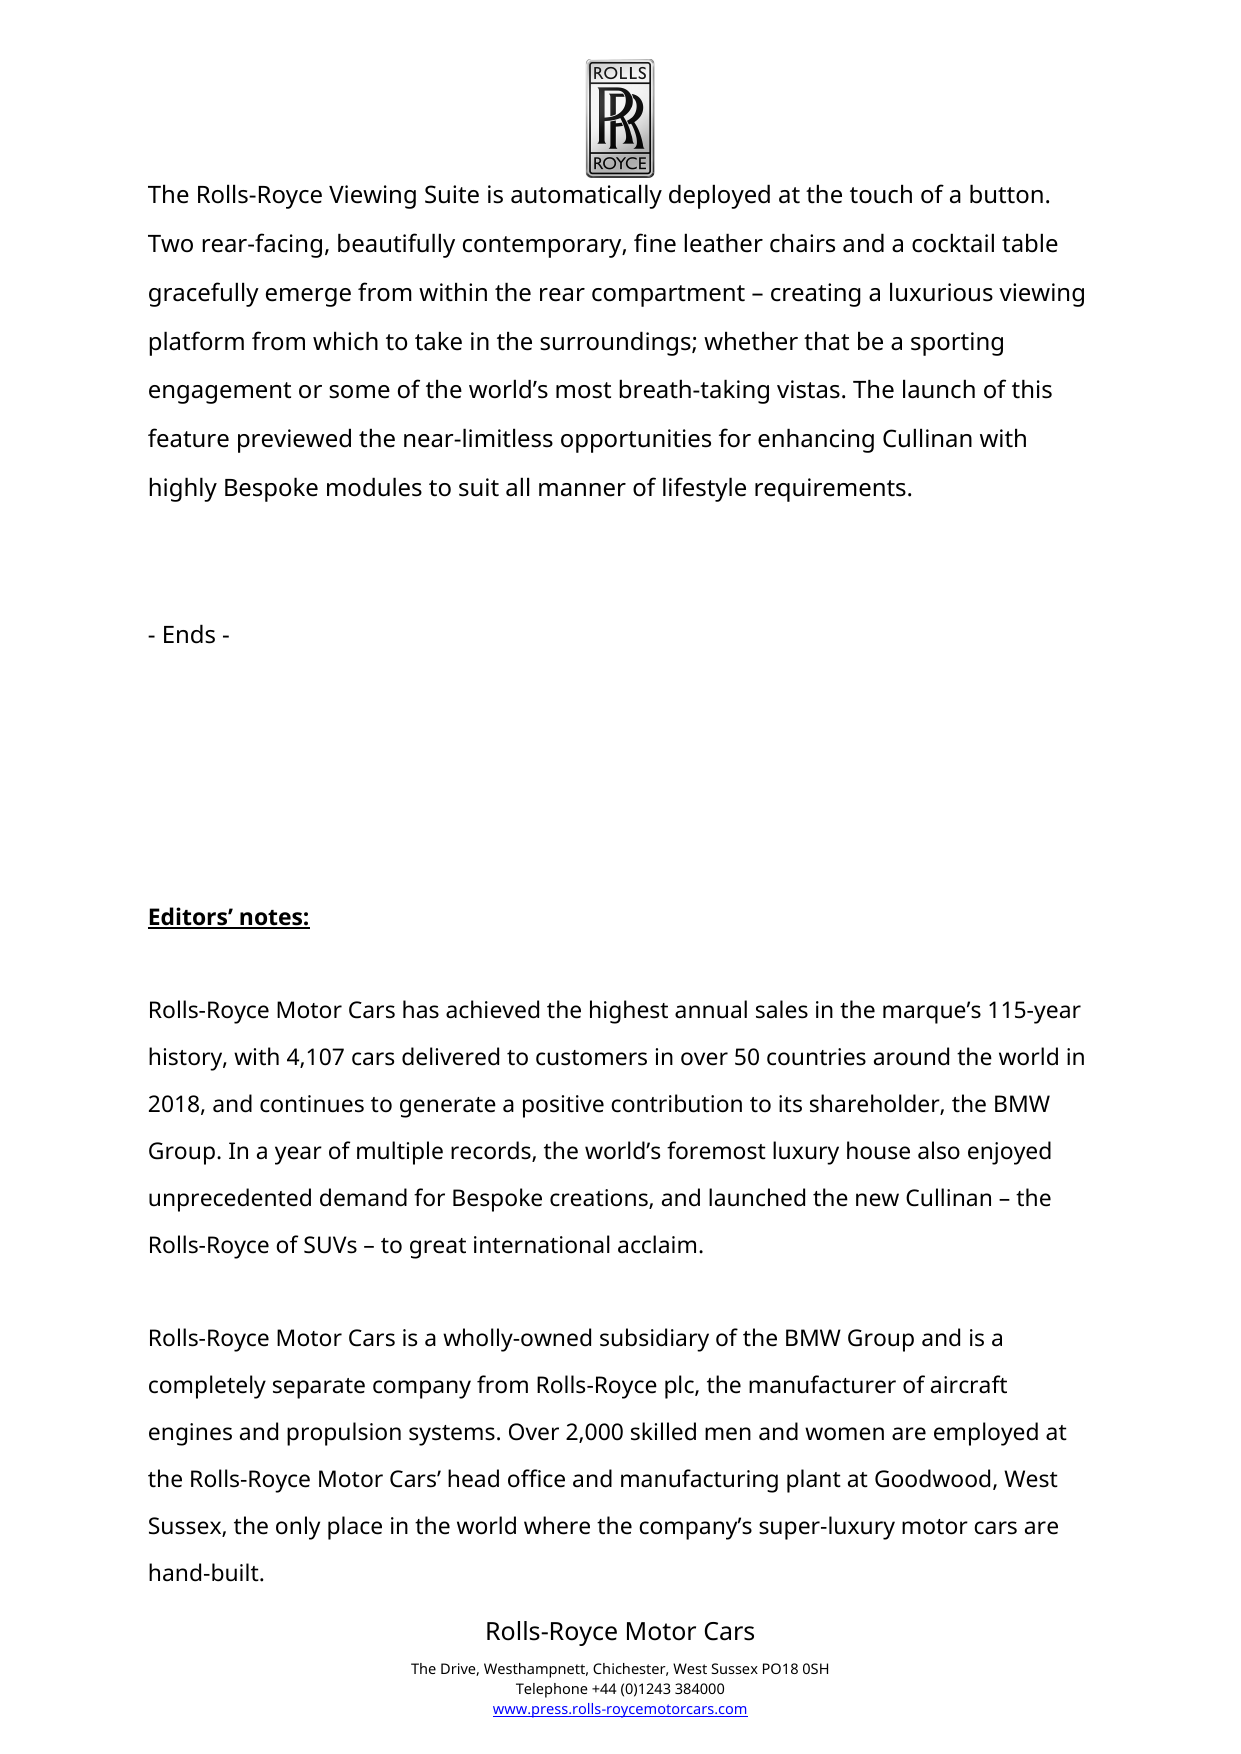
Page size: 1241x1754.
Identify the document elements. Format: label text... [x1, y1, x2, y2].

text The Rolls-Royce Viewing Suite is automatically deployed at the touch of a button. Two rear-facing, beautifully contemporary, fine leather chairs and a cocktail table gracefully emerge from within the rear compartment – creating a luxurious viewing platform from which to take in the surroundings; whether that be a sporting engagement or some of the world’s most breath-taking vistas. The launch of this feature previewed the near-limitless opportunities for enhancing Cullinan with highly Bespoke modules to suit all manner of lifestyle requirements. [148, 178, 1092, 503]
text - Ends - [148, 617, 1092, 650]
text Rolls-Royce Motor Cars has achieved the highest annual sales in the marque’s 115-year history, with 4,107 cars delivered to customers in over 50 countries around the world in 2018, and continues to generate a positive contribution to its shareholder, the BMW Group. In a year of multiple records, the world’s foremost luxury house also enjoyed unprecedented demand for Bespoke creations, and launched the new Cullinan – the Rolls-Royce of SUVs – to great international acclaim. [148, 994, 1092, 1260]
text Rolls-Royce Motor Cars is a wholly-owned subsidiary of the BMW Group and is a completely separate company from Rolls-Royce plc, the manufacturer of aircraft engines and propulsion systems. Over 2,000 skilled men and women are employed at the Rolls-Royce Motor Cars’ head office and manufacturing plant at Goodwood, West Sussex, the only place in the world where the company’s super-luxury motor cars are hand-built. [148, 1322, 1092, 1588]
text Editors’ notes: [148, 900, 1092, 932]
picture [585, 59, 655, 178]
